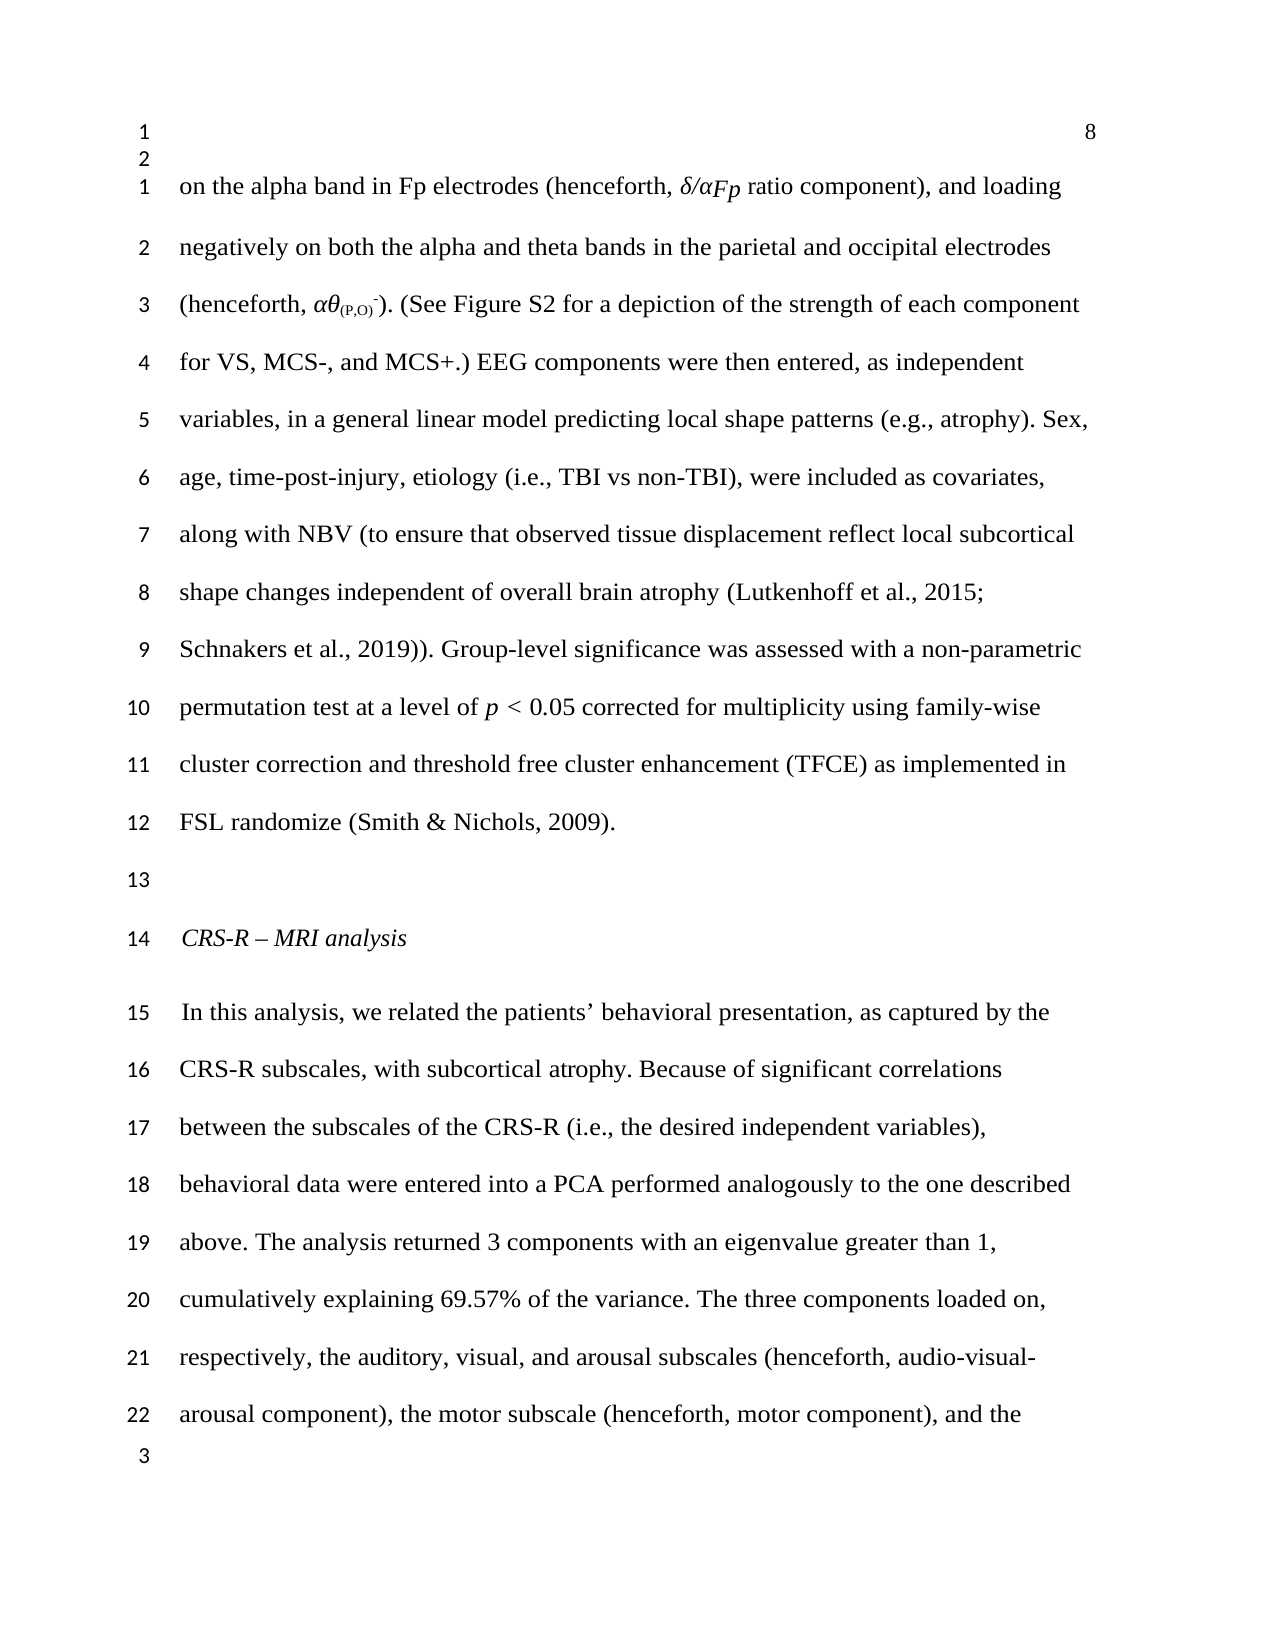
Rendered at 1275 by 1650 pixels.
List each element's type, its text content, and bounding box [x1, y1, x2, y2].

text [179, 997, 1096, 1428]
text CRS-R – MRI analysis [181, 923, 1096, 952]
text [179, 171, 1096, 836]
